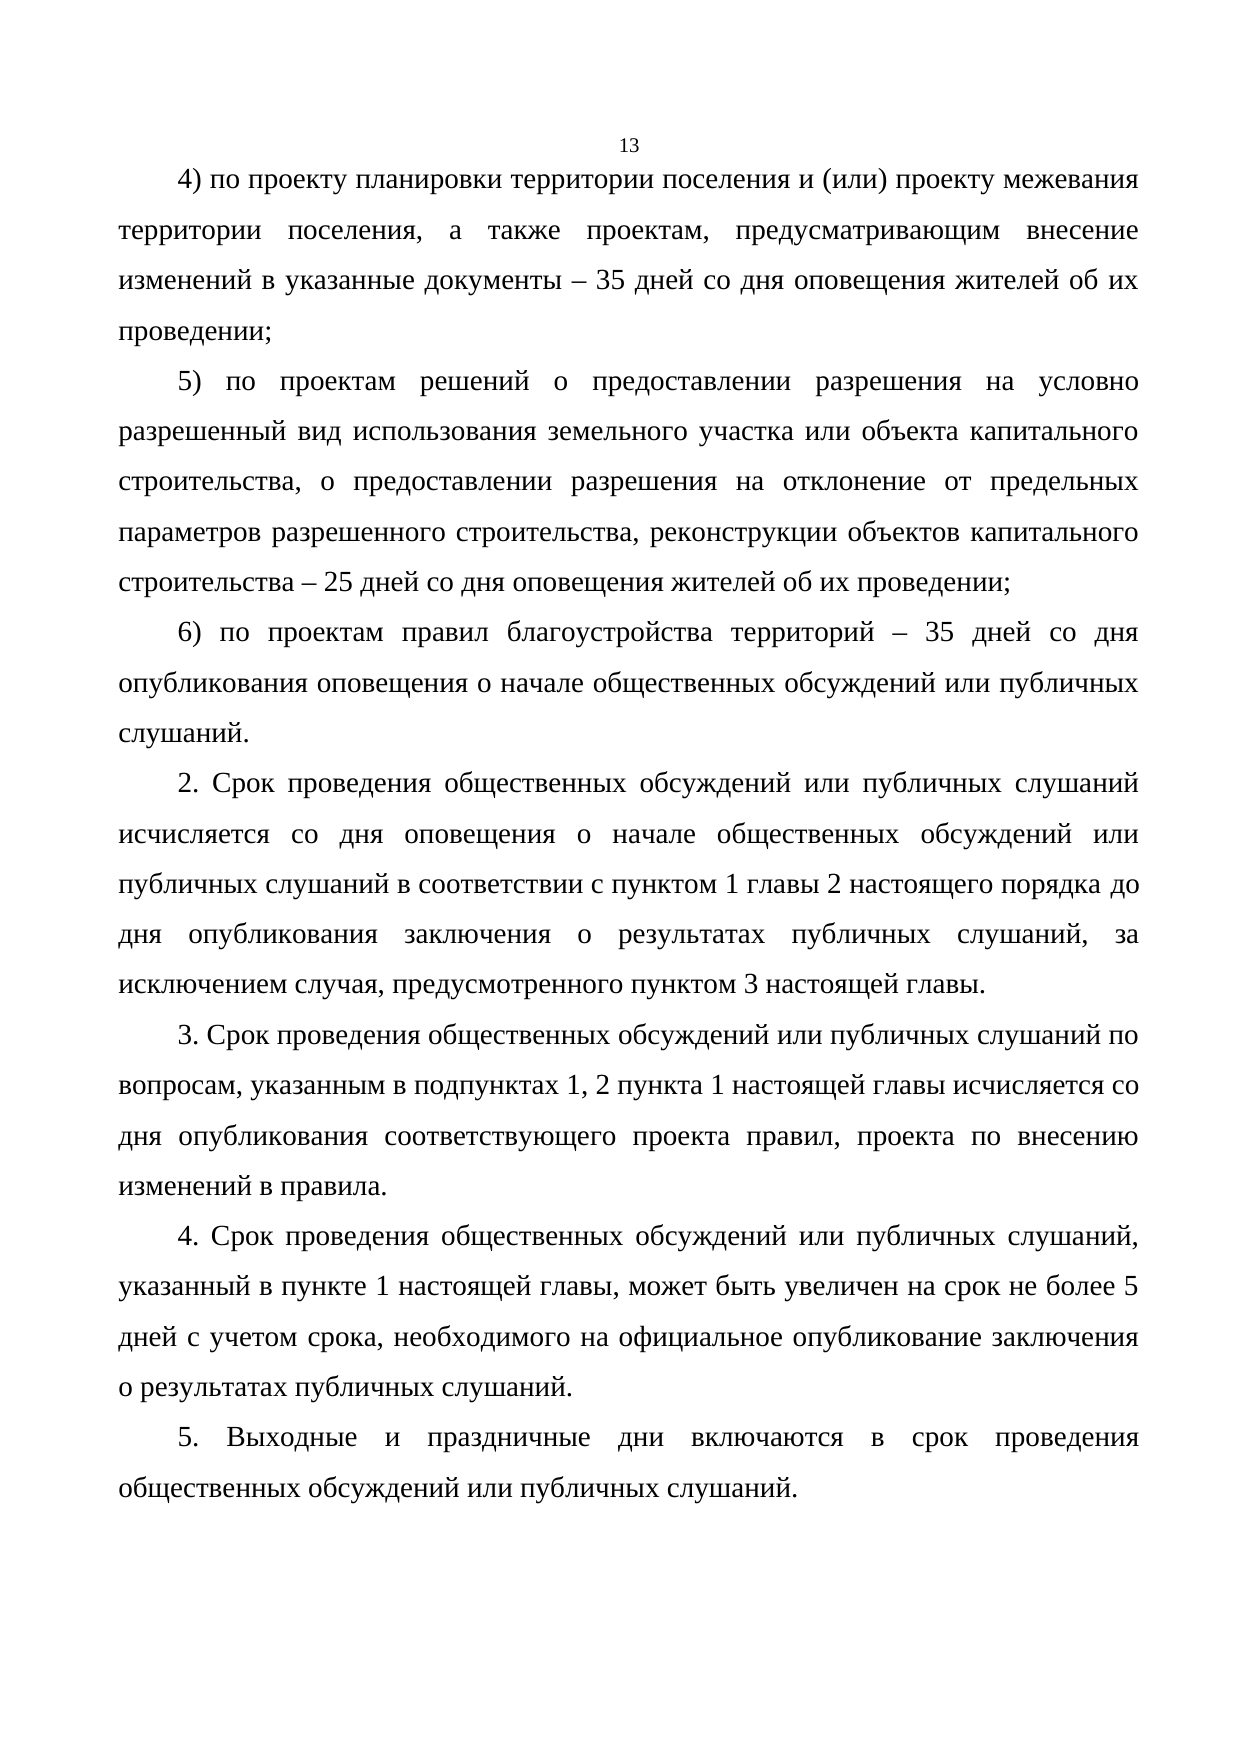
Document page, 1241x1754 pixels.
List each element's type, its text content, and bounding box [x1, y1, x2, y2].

text 5) по проектам решений о предоставлении разрешения на условно разрешенный вид использования земельного участка или объекта капитального строительства, о предоставлении разрешения на отклонение от предельных параметров разрешенного строительства, реконструкции объектов капитального строительства – 25 дней со дня оповещения жителей об их проведении; [118, 363, 1140, 598]
text 3. Срок проведения общественных обсуждений или публичных слушаний по вопросам, указанным в подпунктах 1, 2 пункта 1 настоящей главы исчисляется со дня опубликования соответствующего проекта правил, проекта по внесению изменений в правила. [118, 1017, 1140, 1201]
text 6) по проектам правил благоустройства территорий – 35 дней со дня опубликования оповещения о начале общественных обсуждений или публичных слушаний. [118, 614, 1140, 749]
text 5. Выходные и праздничные дни включаются в срок проведения общественных обсуждений или публичных слушаний. [118, 1419, 1140, 1503]
text 4) по проекту планировки территории поселения и (или) проекту межевания территории поселения, а также проектам, предусматривающим внесение изменений в указанные документы – 35 дней со дня оповещения жителей об их проведении; [118, 162, 1140, 346]
text 4. Срок проведения общественных обсуждений или публичных слушаний, указанный в пункте 1 настоящей главы, может быть увеличен на срок не более 5 дней с учетом срока, необходимого на официальное опубликование заключения о результатах публичных слушаний. [118, 1218, 1140, 1403]
text 2. Срок проведения общественных обсуждений или публичных слушаний исчисляется со дня оповещения о начале общественных обсуждений или публичных слушаний в соответствии с пунктом 1 главы 2 настоящего порядка до дня опубликования заключения о результатах публичных слушаний, за исключением случая, предусмотренного пунктом 3 настоящей главы. [118, 765, 1140, 1000]
